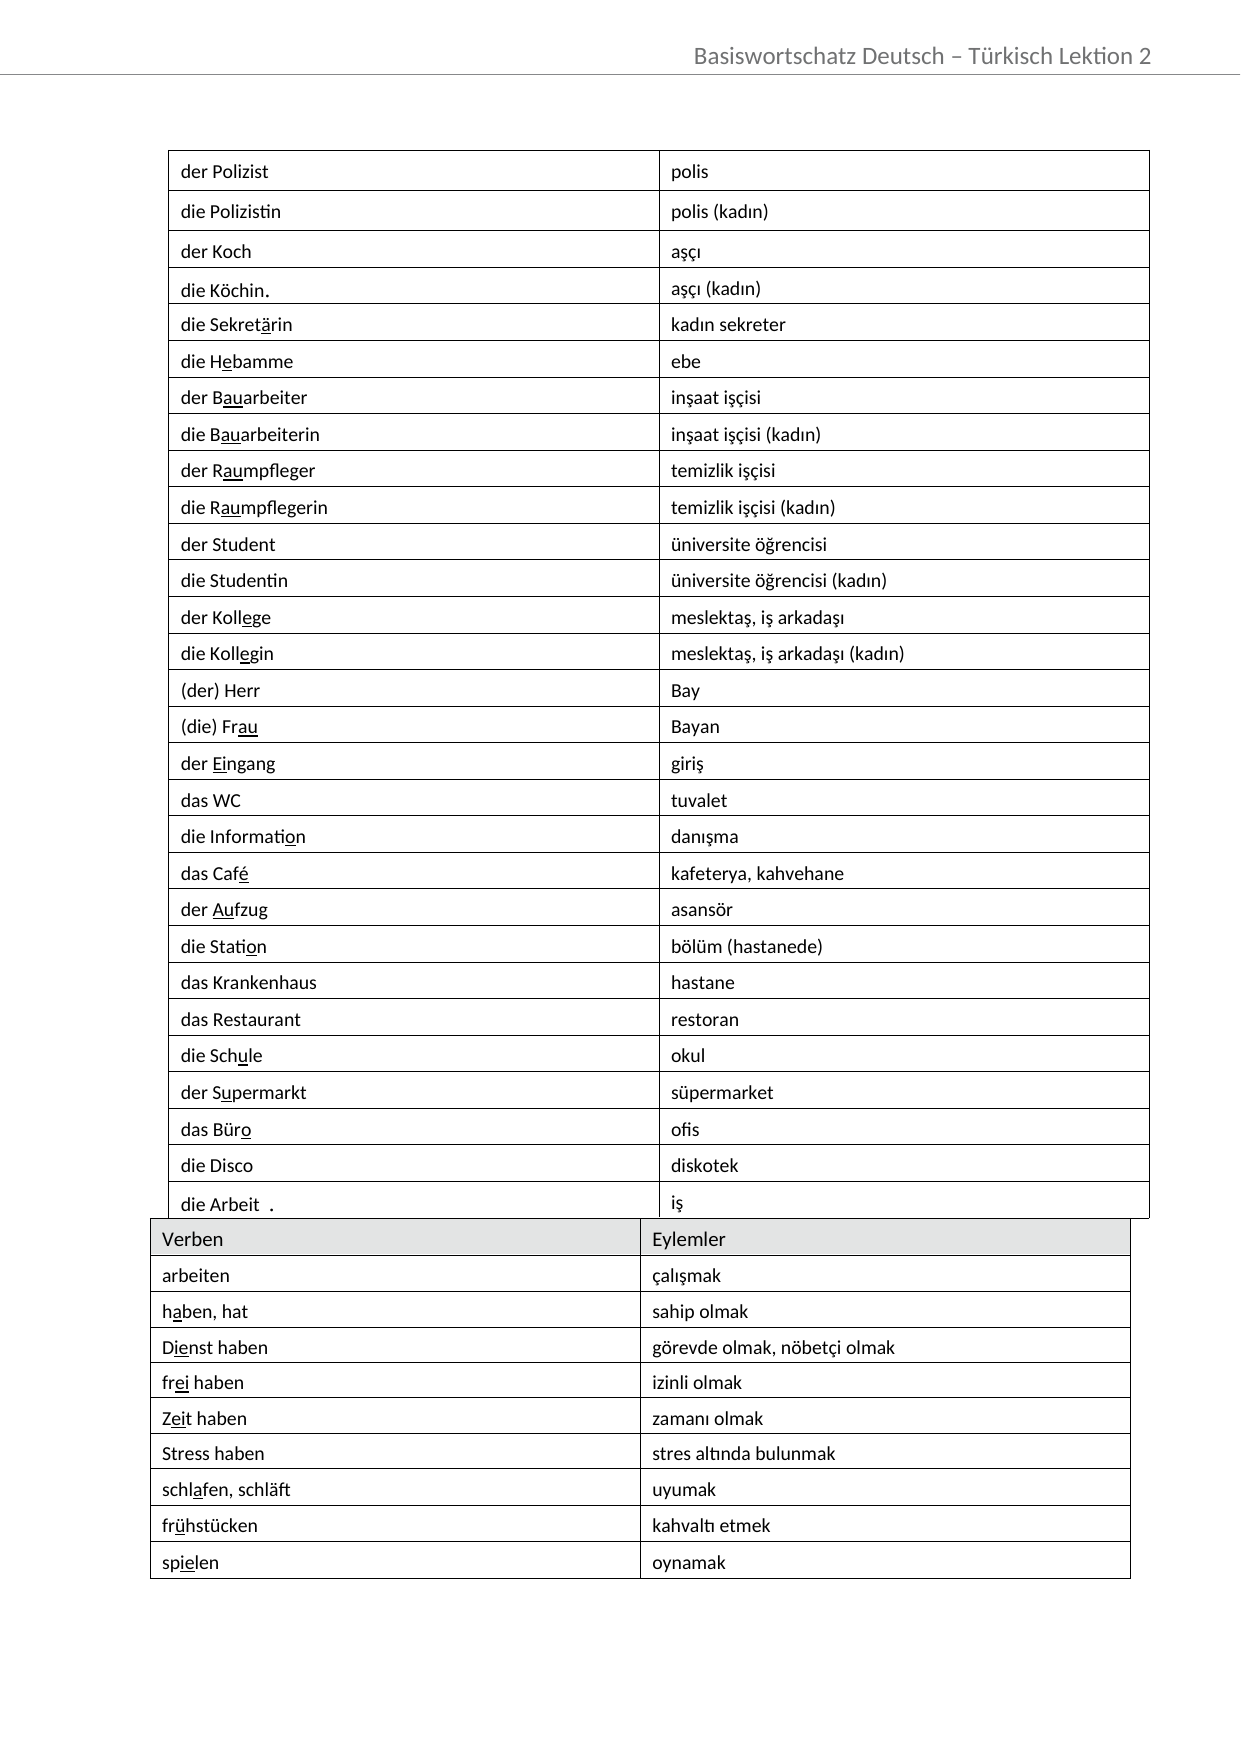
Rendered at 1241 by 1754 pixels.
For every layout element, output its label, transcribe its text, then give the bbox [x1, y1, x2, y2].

table_cell polis (kadın) [660, 191, 1149, 230]
table_cell spielen [151, 1542, 640, 1578]
table_cell meslektaş, iş arkadaşı (kadın) [660, 634, 1149, 669]
table_cell die Station [169, 926, 659, 961]
table_cell iş [660, 1182, 1149, 1217]
table_cell hastane [660, 963, 1149, 998]
table_cell der Kollege [169, 597, 659, 632]
table_cell temizlik işçisi [660, 451, 1149, 486]
table_cell çalışmak [641, 1256, 1130, 1291]
table_cell temizlik işçisi (kadın) [660, 487, 1149, 523]
table_cell die Arbeit . [169, 1182, 659, 1217]
table_cell görevde olmak, nöbetçi olmak [641, 1328, 1130, 1362]
table_cell Zeit haben [151, 1398, 640, 1433]
table_cell arbeiten [151, 1256, 640, 1291]
table_cell inşaat işçisi [660, 378, 1149, 413]
table_cell Dienst haben [151, 1328, 640, 1362]
table_cell der Aufzug [169, 889, 659, 925]
table_cell der Koch [169, 231, 659, 267]
table_cell der Student [169, 524, 659, 559]
table_cell ebe [660, 341, 1149, 376]
table_cell das Restaurant [169, 999, 659, 1034]
table_cell das Büro [169, 1109, 659, 1144]
table_cell die Hebamme [169, 341, 659, 376]
table_cell meslektaş, iş arkadaşı [660, 597, 1149, 632]
table_cell kafeterya, kahvehane [660, 853, 1149, 888]
table_cell die Kollegin [169, 634, 659, 669]
table_cell aşçı (kadın) [660, 268, 1149, 303]
table_cell bölüm (hastanede) [660, 926, 1149, 961]
table_cell okul [660, 1036, 1149, 1071]
table_cell uyumak [641, 1469, 1130, 1505]
table_cell die Polizistin [169, 191, 659, 230]
table_cell Bay [660, 670, 1149, 706]
table_cell sahip olmak [641, 1292, 1130, 1326]
table_cell izinli olmak [641, 1363, 1130, 1397]
table_header der Polizist [169, 151, 659, 190]
table_cell tuvalet [660, 780, 1149, 815]
table_cell kahvaltı etmek [641, 1506, 1130, 1541]
table_cell der Raumpfleger [169, 451, 659, 486]
table_cell der Supermarkt [169, 1072, 659, 1108]
table_cell restoran [660, 999, 1149, 1034]
table_cell üniversite öğrencisi (kadın) [660, 560, 1149, 596]
table_cell zamanı olmak [641, 1398, 1130, 1433]
table_cell die Information [169, 816, 659, 852]
table_cell frühstücken [151, 1506, 640, 1541]
table_cell süpermarket [660, 1072, 1149, 1108]
table_cell frei haben [151, 1363, 640, 1397]
table_cell (die) Frau [169, 707, 659, 742]
table_header polis [660, 151, 1149, 190]
table_cell der Bauarbeiter [169, 378, 659, 413]
table_cell (der) Herr [169, 670, 659, 706]
table_cell asansör [660, 889, 1149, 925]
table_cell die Studentin [169, 560, 659, 596]
table_cell das Krankenhaus [169, 963, 659, 998]
table_cell die Schule [169, 1036, 659, 1071]
table_cell die Köchin. [169, 268, 659, 303]
table_cell kadın sekreter [660, 304, 1149, 340]
table_cell Bayan [660, 707, 1149, 742]
table_cell diskotek [660, 1145, 1149, 1181]
table_cell aşçı [660, 231, 1149, 267]
table_header Verben [151, 1219, 640, 1254]
table_cell Stress haben [151, 1434, 640, 1468]
table_cell der Eingang [169, 743, 659, 779]
table_cell die Sekretärin [169, 304, 659, 340]
table_cell inşaat işçisi (kadın) [660, 414, 1149, 449]
table_cell danışma [660, 816, 1149, 852]
table_cell die Bauarbeiterin [169, 414, 659, 449]
table_cell ofis [660, 1109, 1149, 1144]
table_cell schlafen, schläft [151, 1469, 640, 1505]
table_cell üniversite öğrencisi [660, 524, 1149, 559]
table_cell giriş [660, 743, 1149, 779]
table_cell oynamak [641, 1542, 1130, 1578]
table_cell die Disco [169, 1145, 659, 1181]
table_cell stres altında bulunmak [641, 1434, 1130, 1468]
table_cell das WC [169, 780, 659, 815]
table_header Eylemler [641, 1219, 1130, 1254]
table_cell haben, hat [151, 1292, 640, 1326]
table_cell das Café [169, 853, 659, 888]
table_cell die Raumpflegerin [169, 487, 659, 523]
